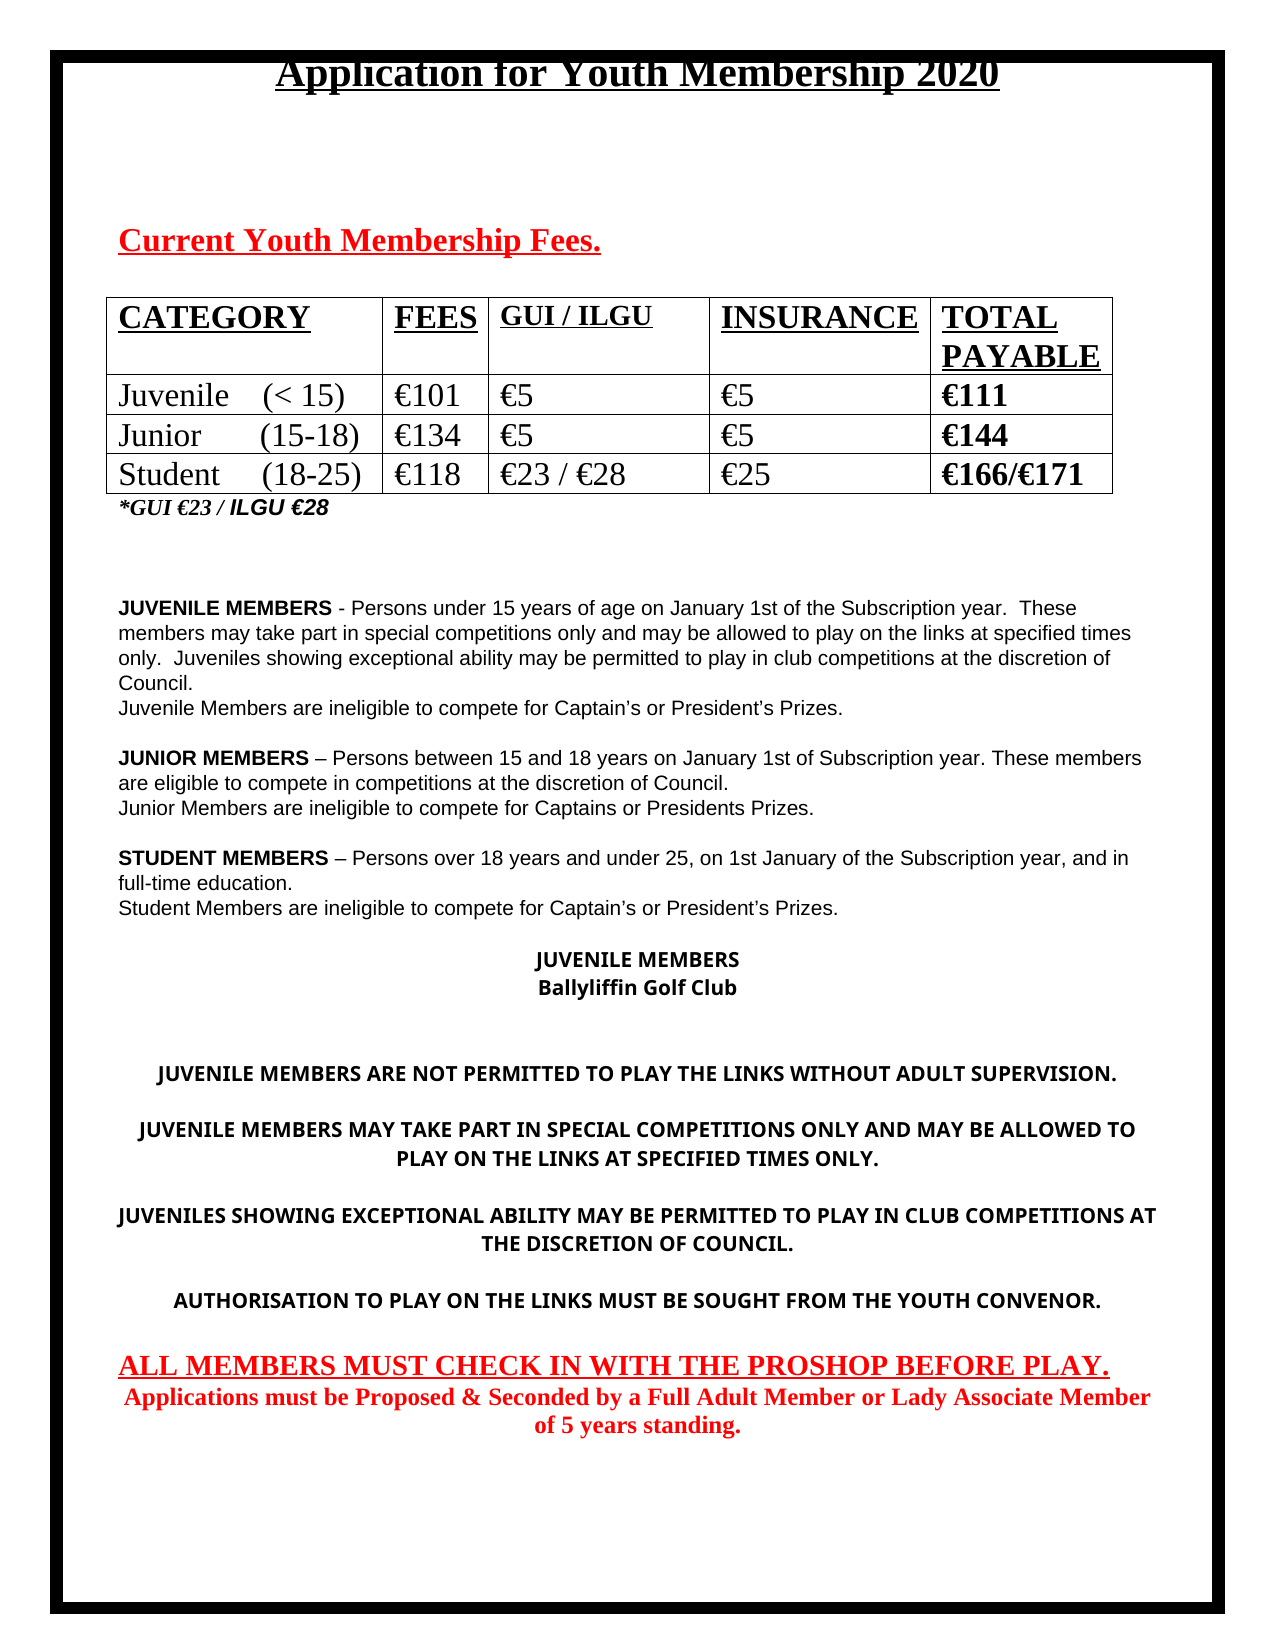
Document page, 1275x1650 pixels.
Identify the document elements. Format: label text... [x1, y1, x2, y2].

table_cell €5 [710, 415, 930, 453]
table_cell €101 [383, 375, 488, 414]
text Ballyliffin Golf Club [118, 973, 1157, 1002]
text JUVENILE MEMBERS - Persons under 15 years of age on January 1st of the Subscription year. These members may take part in special competitions only and may be allowed to play on the links at specified times only. Juveniles showing exceptional ability may be permitted to play in club competitions at the discretion of Council. [118, 595, 1157, 695]
table_cell Juvenile (< 15) [107, 375, 382, 414]
text *GUI €23 / ILGU €28 [118, 493, 1157, 520]
table_cell €23 / €28 [489, 454, 709, 492]
table_cell €134 [383, 415, 488, 453]
text ALL MEMBERS MUST CHECK IN WITH THE PROSHOP BEFORE PLAY. [118, 1348, 1157, 1382]
text Student Members are ineligible to compete for Captain’s or President’s Prizes. [118, 895, 1157, 920]
text Juvenile Members are ineligible to compete for Captain’s or President’s Prizes. [118, 695, 1157, 720]
table_header INSURANCE [710, 298, 930, 374]
table_cell €5 [489, 375, 709, 414]
text Applications must be Proposed & Seconded by a Full Adult Member or Lady Associate Member of 5 years standing. [118, 1382, 1157, 1439]
text JUVENILE MEMBERS [118, 945, 1157, 973]
table_cell €5 [489, 415, 709, 453]
text Junior Members are ineligible to compete for Captains or Presidents Prizes. [118, 795, 1157, 820]
table_cell Junior (15-18) [107, 415, 382, 453]
text Application for Youth Membership 2020 [118, 63, 1157, 95]
text JUVENILES SHOWING EXCEPTIONAL ABILITY MAY BE PERMITTED TO PLAY IN CLUB COMPETITIONS AT THE DISCRETION OF COUNCIL. [118, 1201, 1157, 1258]
table_header TOTAL PAYABLE [931, 298, 1112, 374]
table_cell €5 [710, 375, 930, 414]
table_cell €111 [931, 375, 1112, 414]
text JUNIOR MEMBERS – Persons between 15 and 18 years on January 1st of Subscription year. These members are eligible to compete in competitions at the discretion of Council. [118, 745, 1157, 795]
text AUTHORISATION TO PLAY ON THE LINKS MUST BE SOUGHT FROM THE YOUTH CONVENOR. [118, 1286, 1157, 1315]
text JUVENILE MEMBERS MAY TAKE PART IN SPECIAL COMPETITIONS ONLY AND MAY BE ALLOWED TO PLAY ON THE LINKS AT SPECIFIED TIMES ONLY. [118, 1116, 1157, 1172]
table_cell €144 [931, 415, 1112, 453]
table_header CATEGORY [107, 298, 382, 374]
table_cell €166/€171 [931, 454, 1112, 492]
text Current Youth Membership Fees. [118, 220, 1157, 258]
text STUDENT MEMBERS – Persons over 18 years and under 25, on 1st January of the Subscription year, and in full-time education. [118, 845, 1157, 895]
table_cell €118 [383, 454, 488, 492]
text JUVENILE MEMBERS ARE NOT PERMITTED TO PLAY THE LINKS WITHOUT ADULT SUPERVISION. [118, 1059, 1157, 1087]
table_header FEES [383, 298, 488, 374]
table_cell Student (18-25) [107, 454, 382, 492]
table_cell €25 [710, 454, 930, 492]
table_header GUI / ILGU [489, 298, 709, 374]
